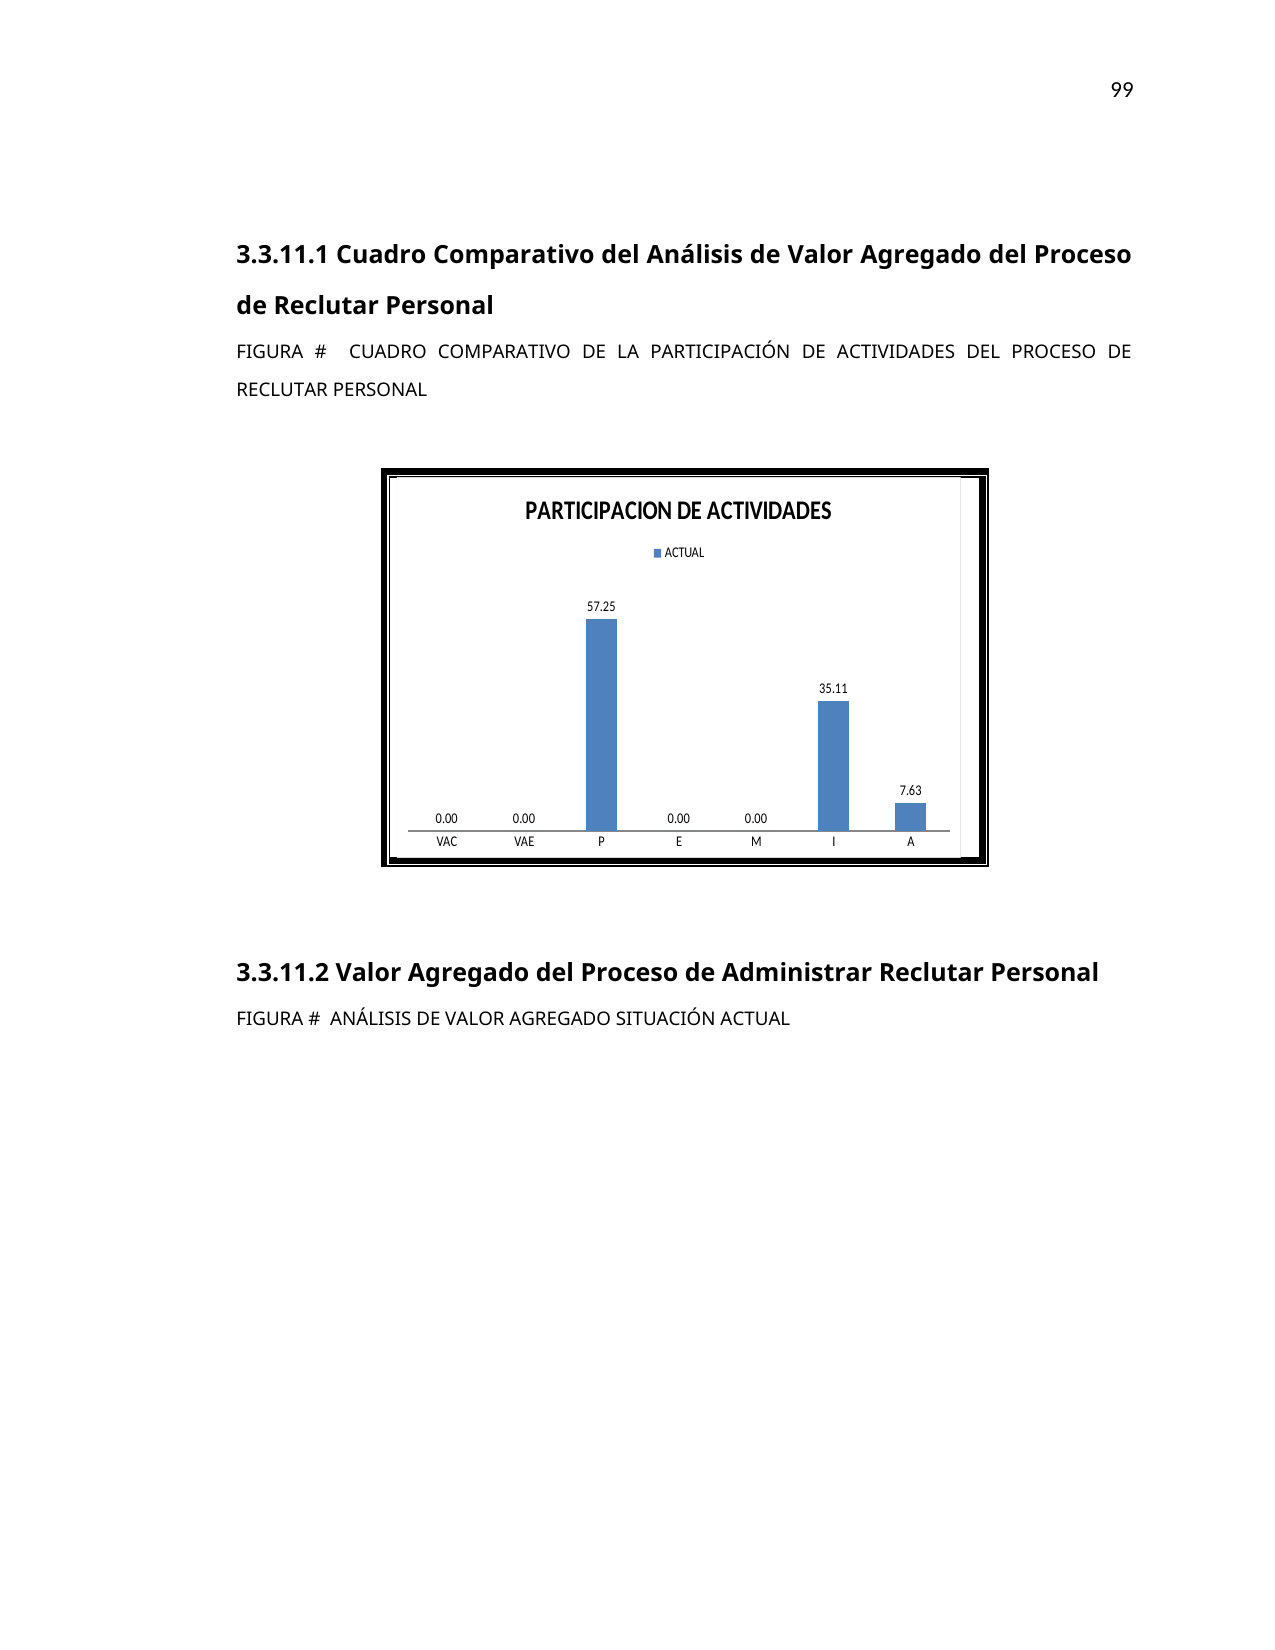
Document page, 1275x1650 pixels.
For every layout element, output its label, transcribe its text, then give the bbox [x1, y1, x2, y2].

list FIGURA # CUADRO COMPARATIVO DE LA PARTICIPACIÓN DE ACTIVIDADES DEL PROCESO DE RECLUTAR PERSONAL [236, 338, 1133, 402]
table_header [961, 478, 979, 857]
table_header [390, 478, 396, 857]
subtitle 3.3.11.2 Valor Agregado del Proceso de Administrar Reclutar Personal [236, 954, 1133, 988]
subtitle 3.3.11.1 Cuadro Comparativo del Análisis de Valor Agregado del Proceso de Reclutar Personal [236, 236, 1133, 321]
list FIGURA # ANÁLISIS DE VALOR AGREGADO SITUACIÓN ACTUAL [236, 1005, 1133, 1031]
